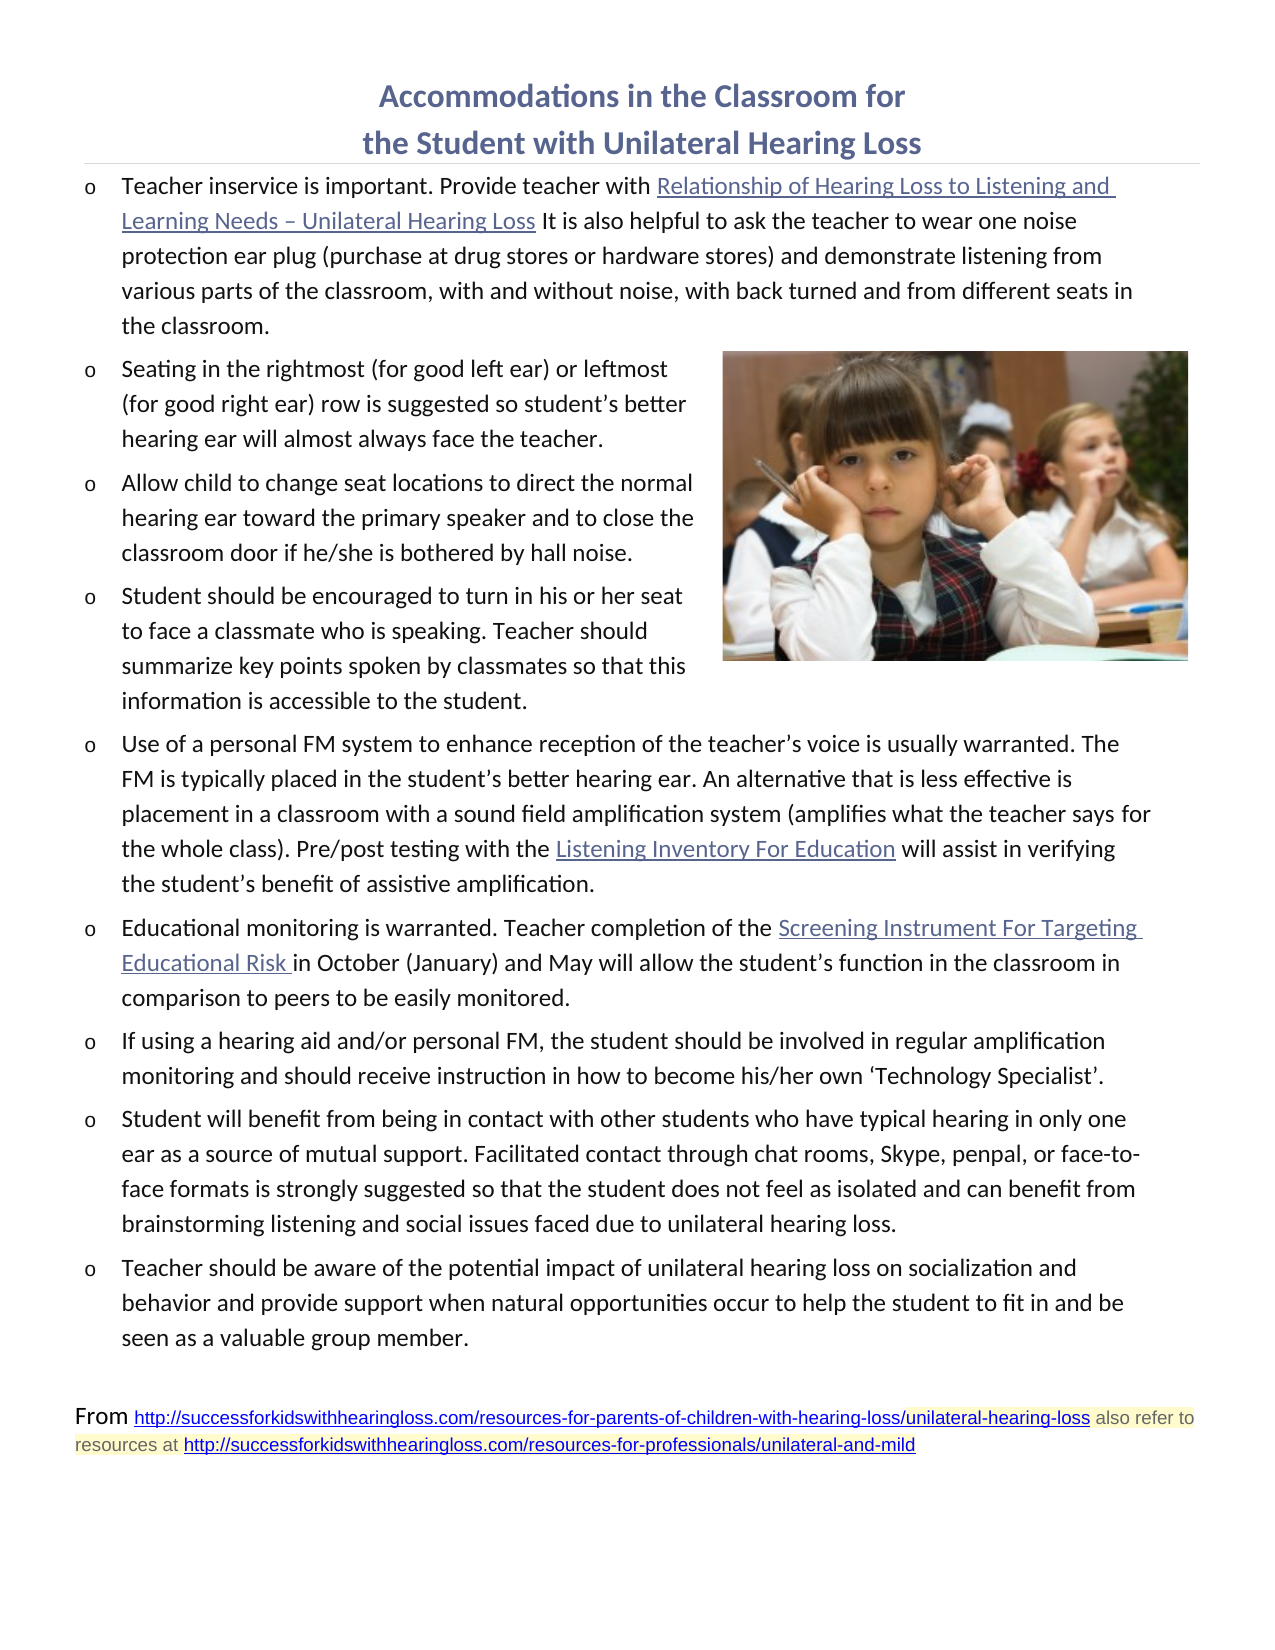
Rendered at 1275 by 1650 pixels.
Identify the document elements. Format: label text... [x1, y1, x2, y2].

picture [722, 351, 1189, 661]
list Student should be encouraged to turn in his or her seat to face a classmate who is speaking. Teacher should summarize key points spoken by classmates so that this information is accessible to the student. [84, 580, 1153, 716]
list Seating in the rightmost (for good left ear) or leftmost (for good right ear) row is suggested so student’s better hearing ear will almost always face the teacher. [84, 353, 722, 454]
text the Student with Unilateral Hearing Loss [84, 122, 1200, 163]
list Use of a personal FM system to enhance reception of the teacher’s voice is usually warranted. The FM is typically placed in the student’s better hearing ear. An alternative that is less effective is placement in a classroom with a sound field amplification system (amplifies what the teacher says for the whole class). Pre/post testing with the Listening Inventory For Education will assist in verifying the student’s benefit of assistive amplification. [84, 728, 1153, 899]
list Teacher inservice is important. Provide teacher with Relationship of Hearing Loss to Listening and Learning Needs – Unilateral Hearing Loss It is also helpful to ask the teacher to wear one noise protection ear plug (purchase at drug stores or hardware stores) and demonstrate listening from various parts of the classroom, with and without noise, with back turned and from different seats in the classroom. [84, 170, 1153, 341]
text Accommodations in the Classroom for [84, 75, 1200, 116]
text From http://successforkidswithhearingloss.com/resources-for-parents-of-children-with-hearing-loss/unilateral-hearing-loss also refer to resources at http://successforkidswithhearingloss.com/resources-for-professionals/unilateral-and-mild [75, 1400, 1200, 1455]
list If using a hearing aid and/or personal FM, the student should be involved in regular amplification monitoring and should receive instruction in how to become his/her own ‘Technology Specialist’. [84, 1025, 1153, 1091]
list Allow child to change seat locations to direct the normal hearing ear toward the primary speaker and to close the classroom door if he/she is bothered by hall noise. [84, 467, 722, 567]
list Teacher should be aware of the potential impact of unilateral hearing loss on socialization and behavior and provide support when natural opportunities occur to help the student to fit in and be seen as a valuable group member. [84, 1252, 1153, 1352]
list Educational monitoring is warranted. Teacher completion of the Screening Instrument For Targeting Educational Risk in October (January) and May will allow the student’s function in the classroom in comparison to peers to be easily monitored. [84, 912, 1153, 1012]
list Student will benefit from being in contact with other students who have typical hearing in only one ear as a source of mutual support. Facilitated contact through chat rooms, Skype, penpal, or face-to-face formats is strongly suggested so that the student does not feel as isolated and can benefit from brainstorming listening and social issues faced due to unilateral hearing loss. [84, 1103, 1153, 1239]
